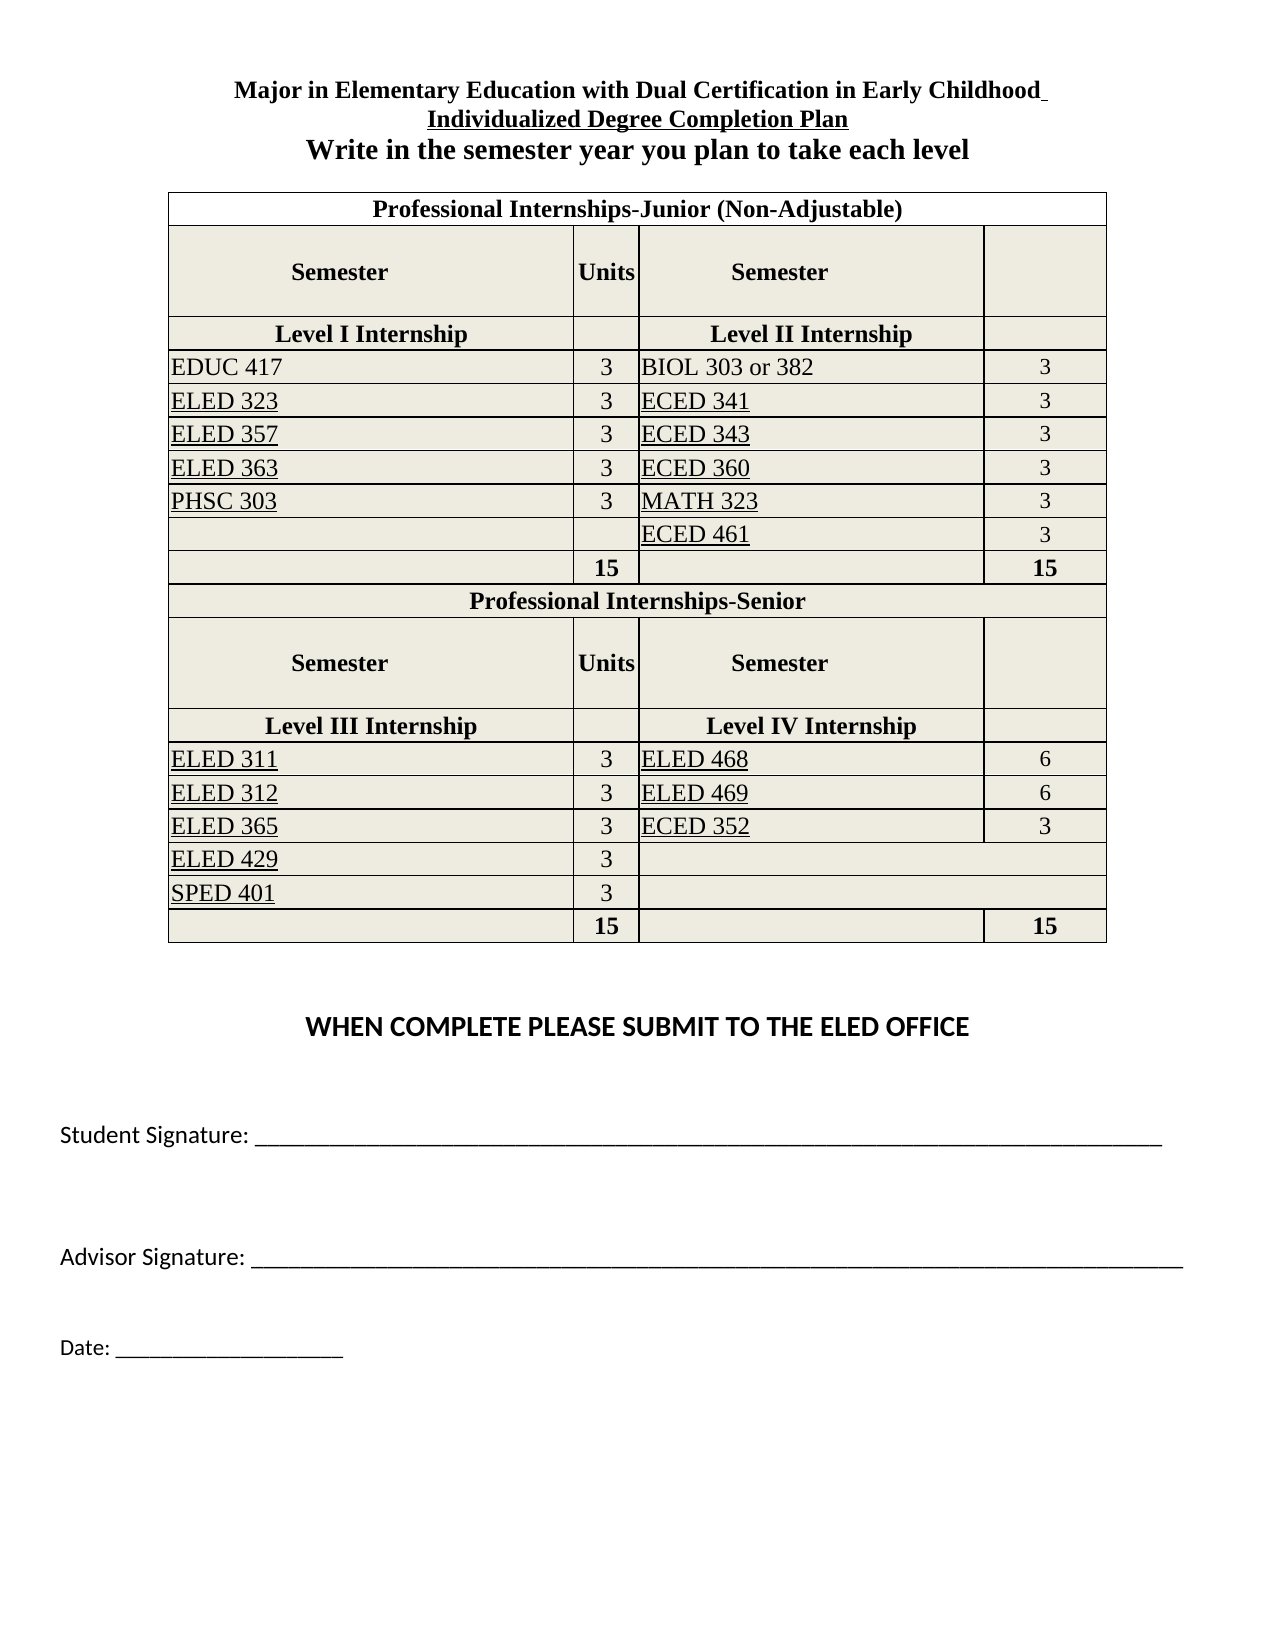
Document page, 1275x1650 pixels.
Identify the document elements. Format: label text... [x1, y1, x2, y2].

table_cell [640, 876, 1106, 908]
table_cell Level I Internship [169, 317, 573, 349]
table_cell 3 [985, 384, 1106, 416]
table_cell 15 [574, 910, 638, 942]
table_cell 3 [574, 418, 638, 449]
table_cell 3 [574, 743, 638, 774]
table_cell 15 [985, 910, 1106, 942]
table_cell 3 [574, 384, 638, 416]
table_cell ECED 461 [640, 518, 983, 550]
table_cell 3 [985, 485, 1106, 516]
table_cell PHSC 303 [169, 485, 573, 516]
table_cell 3 [574, 451, 638, 483]
table_cell ELED 468 [640, 743, 983, 774]
table_cell 6 [985, 743, 1106, 774]
table_cell 15 [985, 551, 1106, 583]
table_cell 15 [574, 551, 638, 583]
table_cell SPED 401 [169, 876, 573, 908]
text Advisor Signature: ___________________________________________________________________________ [60, 1242, 1215, 1272]
text Write in the semester year you plan to take each level [60, 132, 1215, 166]
table_cell EDUC 417 [169, 351, 573, 383]
table_cell Semester [169, 226, 573, 316]
table_cell [574, 709, 638, 741]
table_cell [985, 618, 1106, 708]
table_cell 3 [985, 418, 1106, 449]
table_cell ELED 312 [169, 776, 573, 808]
table_cell Professional Internships-Senior [169, 585, 1106, 617]
table_cell [169, 518, 573, 550]
text Date: ____________________ [60, 1333, 1215, 1361]
table_cell Level IV Internship [640, 709, 983, 741]
table_cell 3 [574, 876, 638, 908]
table_cell ELED 311 [169, 743, 573, 774]
table_cell [574, 518, 638, 550]
table_cell [985, 226, 1106, 316]
table_cell ELED 429 [169, 843, 573, 875]
table_cell ELED 323 [169, 384, 573, 416]
table_cell ELED 357 [169, 418, 573, 449]
table_cell [574, 317, 638, 349]
table_cell 3 [574, 810, 638, 841]
table_cell 6 [985, 776, 1106, 808]
table_cell ELED 469 [640, 776, 983, 808]
table_cell ELED 365 [169, 810, 573, 841]
table_cell BIOL 303 or 382 [640, 351, 983, 383]
table_cell Level II Internship [640, 317, 983, 349]
table_cell [985, 709, 1106, 741]
table_cell [985, 317, 1106, 349]
table_cell ECED 341 [640, 384, 983, 416]
table_cell ECED 352 [640, 810, 983, 841]
table_cell ECED 343 [640, 418, 983, 449]
table_cell [640, 843, 1106, 875]
table_cell Level III Internship [169, 709, 573, 741]
table_cell MATH 323 [640, 485, 983, 516]
table_cell 3 [985, 518, 1106, 550]
text Student Signature: _________________________________________________________________________ [60, 1119, 1215, 1150]
table_cell Semester [640, 226, 983, 316]
table_cell 3 [574, 351, 638, 383]
table_cell ECED 360 [640, 451, 983, 483]
table_cell Units [574, 618, 638, 708]
table_cell Units [574, 226, 638, 316]
table_cell 3 [574, 776, 638, 808]
table_cell 3 [985, 810, 1106, 841]
table_cell Semester [169, 618, 573, 708]
table_cell [640, 551, 983, 583]
table_cell [169, 910, 573, 942]
text WHEN COMPLETE PLEASE SUBMIT TO THE ELED OFFICE [60, 1008, 1215, 1043]
table_cell 3 [985, 451, 1106, 483]
table_cell [640, 910, 983, 942]
table_cell ELED 363 [169, 451, 573, 483]
table_cell 3 [574, 485, 638, 516]
table_cell 3 [985, 351, 1106, 383]
table_cell Semester [640, 618, 983, 708]
table_cell [169, 551, 573, 583]
table_cell 3 [574, 843, 638, 875]
table_header Professional Internships-Junior (Non-Adjustable) [169, 193, 1106, 225]
